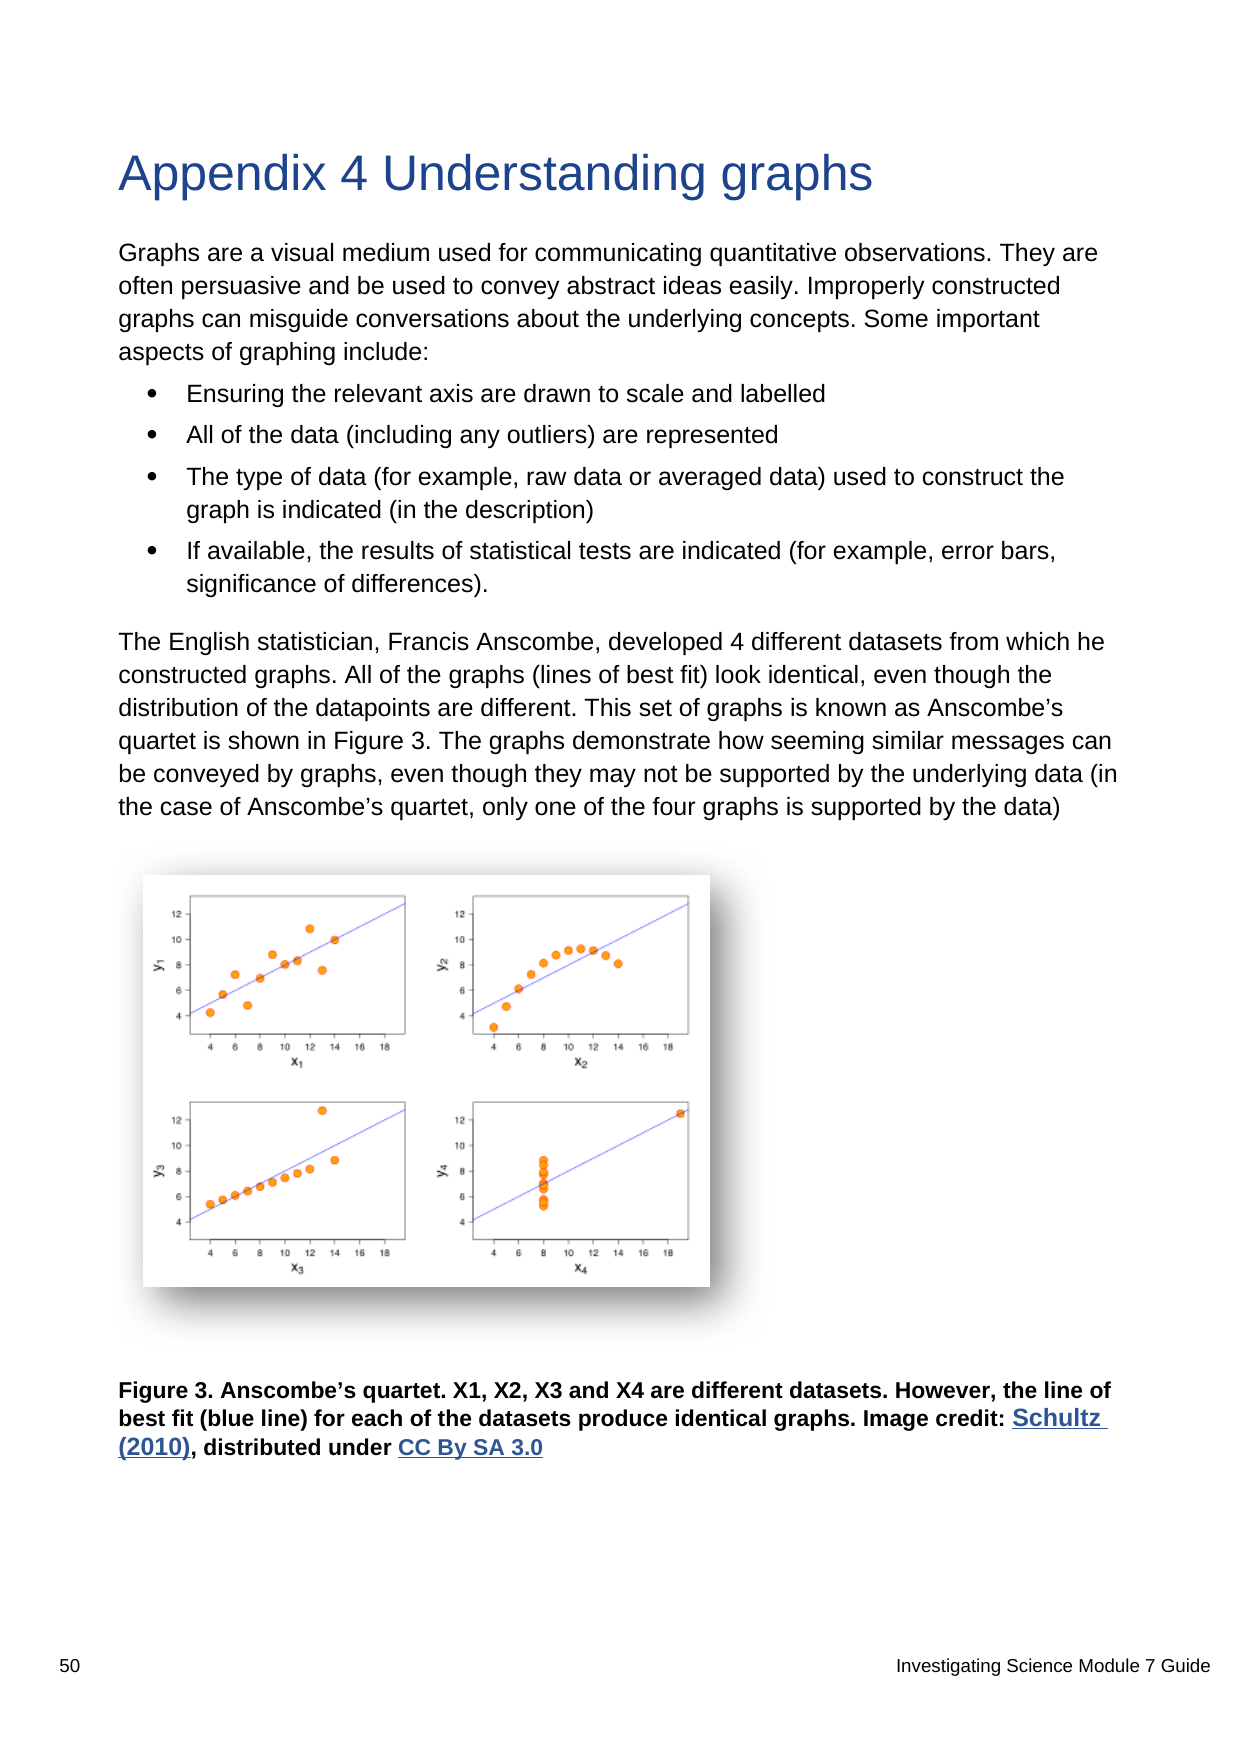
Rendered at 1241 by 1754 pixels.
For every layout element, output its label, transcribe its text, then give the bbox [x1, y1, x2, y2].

picture [143, 875, 710, 1287]
list All of the data (including any outliers) are represented [148, 420, 1122, 449]
text Figure 3. Anscombe’s quartet. X1, X2, X3 and X4 are different datasets. However, the line of best fit (blue line) for each of the datasets produce identical graphs. Image credit: Schultz (2010), distributed under CC By SA 3.0 [118, 1377, 1122, 1461]
list If available, the results of statistical tests are indicated (for example, error bars, significance of differences). [148, 536, 1122, 598]
list Ensuring the relevant axis are drawn to scale and labelled [148, 379, 1122, 408]
text Graphs are a visual medium used for communicating quantitative observations. They are often persuasive and be used to convey abstract ideas easily. Improperly constructed graphs can misguide conversations about the underlying concepts. Some important aspects of graphing include: [118, 238, 1122, 366]
subtitle Appendix 4 Understanding graphs [118, 143, 1122, 201]
text The English statistician, Francis Anscombe, developed 4 different datasets from which he constructed graphs. All of the graphs (lines of best fit) look identical, even though the distribution of the datapoints are different. This set of graphs is known as Anscombe’s quartet is shown in Figure 3. The graphs demonstrate how seeming similar messages can be conveyed by graphs, even though they may not be supported by the underlying data (in the case of Anscombe’s quartet, only one of the four graphs is supported by the data) [118, 627, 1122, 821]
list The type of data (for example, raw data or averaged data) used to construct the graph is indicated (in the description) [148, 462, 1122, 523]
